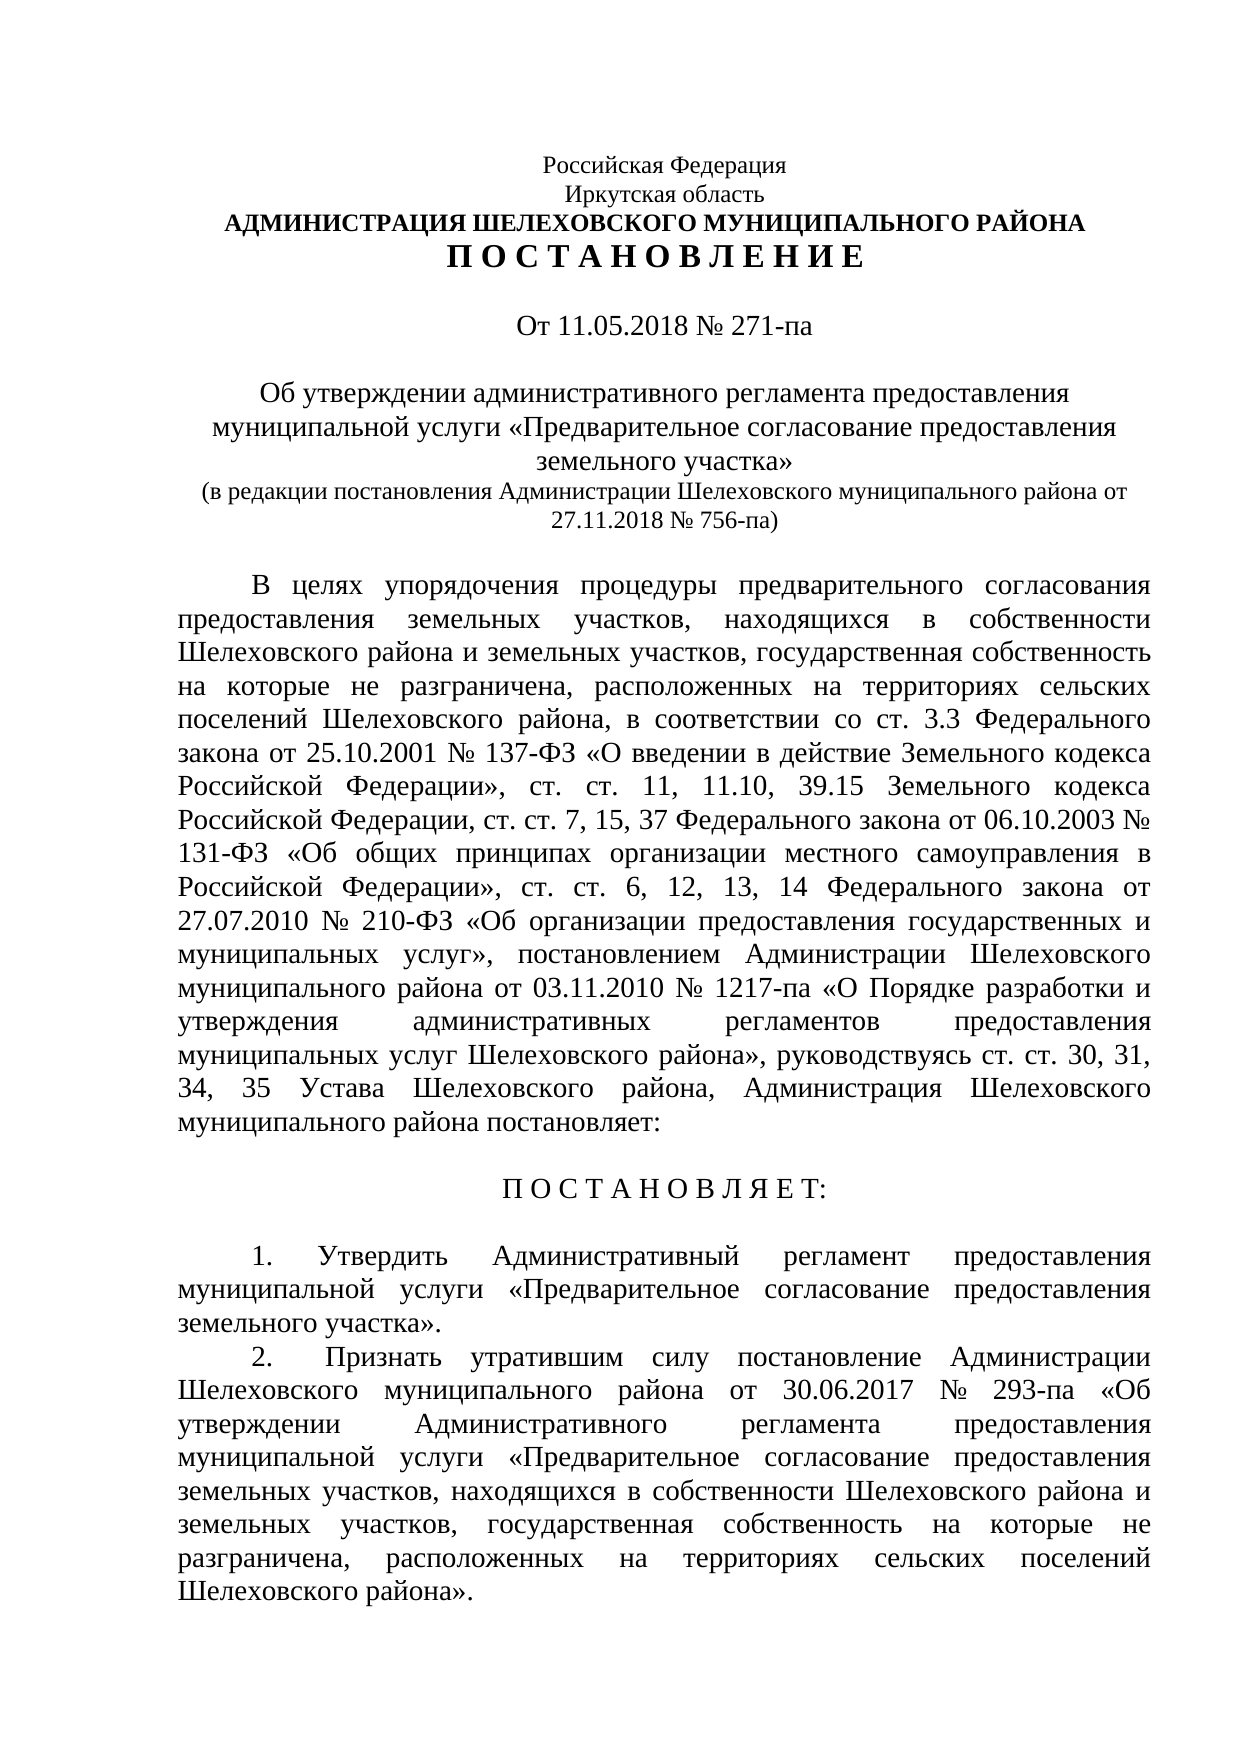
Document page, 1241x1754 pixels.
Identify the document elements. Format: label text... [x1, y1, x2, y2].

text Иркутская область [177, 179, 1152, 208]
text 1. Утвердить Административный регламент предоставления муниципальной услуги «Предварительное согласование предоставления земельного участка». [177, 1238, 1152, 1339]
text Об утверждении административного регламента предоставления муниципальной услуги «Предварительное согласование предоставления земельного участка» [177, 376, 1152, 476]
text В целях упорядочения процедуры предварительного согласования предоставления земельных участков, находящихся в собственности Шелеховского района и земельных участков, государственная собственность на которые не разграничена, расположенных на территориях сельских поселений Шелеховского района, в соответствии со ст. 3.3 Федерального закона от 25.10.2001 № 137-ФЗ «О введении в действие Земельного кодекса Российской Федерации», ст. ст. 11, 11.10, 39.15 Земельного кодекса Российской Федерации, ст. ст. 7, 15, 37 Федерального закона от 06.10.2003 № 131-ФЗ «Об общих принципах организации местного самоуправления в Российской Федерации», ст. ст. 6, 12, 13, 14 Федерального закона от 27.07.2010 № 210-ФЗ «Об организации предоставления государственных и муниципальных услуг», постановлением Администрации Шелеховского муниципального района от 03.11.2010 № 1217-па «О Порядке разработки и утверждения административных регламентов предоставления муниципальных услуг Шелеховского района», руководствуясь ст. ст. 30, 31, 34, 35 Устава Шелеховского района, Администрация Шелеховского муниципального района постановляет: [177, 567, 1152, 1137]
list Признать утратившим силу постановление Администрации Шелеховского муниципального района от 30.06.2017 № 293-па «Об утверждении Административного регламента предоставления муниципальной услуги «Предварительное согласование предоставления земельных участков, находящихся в собственности Шелеховского района и земельных участков, государственная собственность на которые не разграничена, расположенных на территориях сельских поселений Шелеховского района». [177, 1339, 1152, 1607]
text Российская Федерация [177, 150, 1152, 179]
text АДМИНИСТРАЦИЯ ШЕЛЕХОВСКОГО МУНИЦИПАЛЬНОГО РАЙОНА [158, 208, 1152, 237]
text П О С Т А Н О В Л Е Н И Е [158, 237, 1152, 275]
text От 11.05.2018 № 271-па [177, 308, 1152, 342]
text П О С Т А Н О В Л Я Е Т: [177, 1171, 1152, 1204]
text (в редакции постановления Администрации Шелеховского муниципального района от 27.11.2018 № 756-па) [177, 476, 1152, 534]
